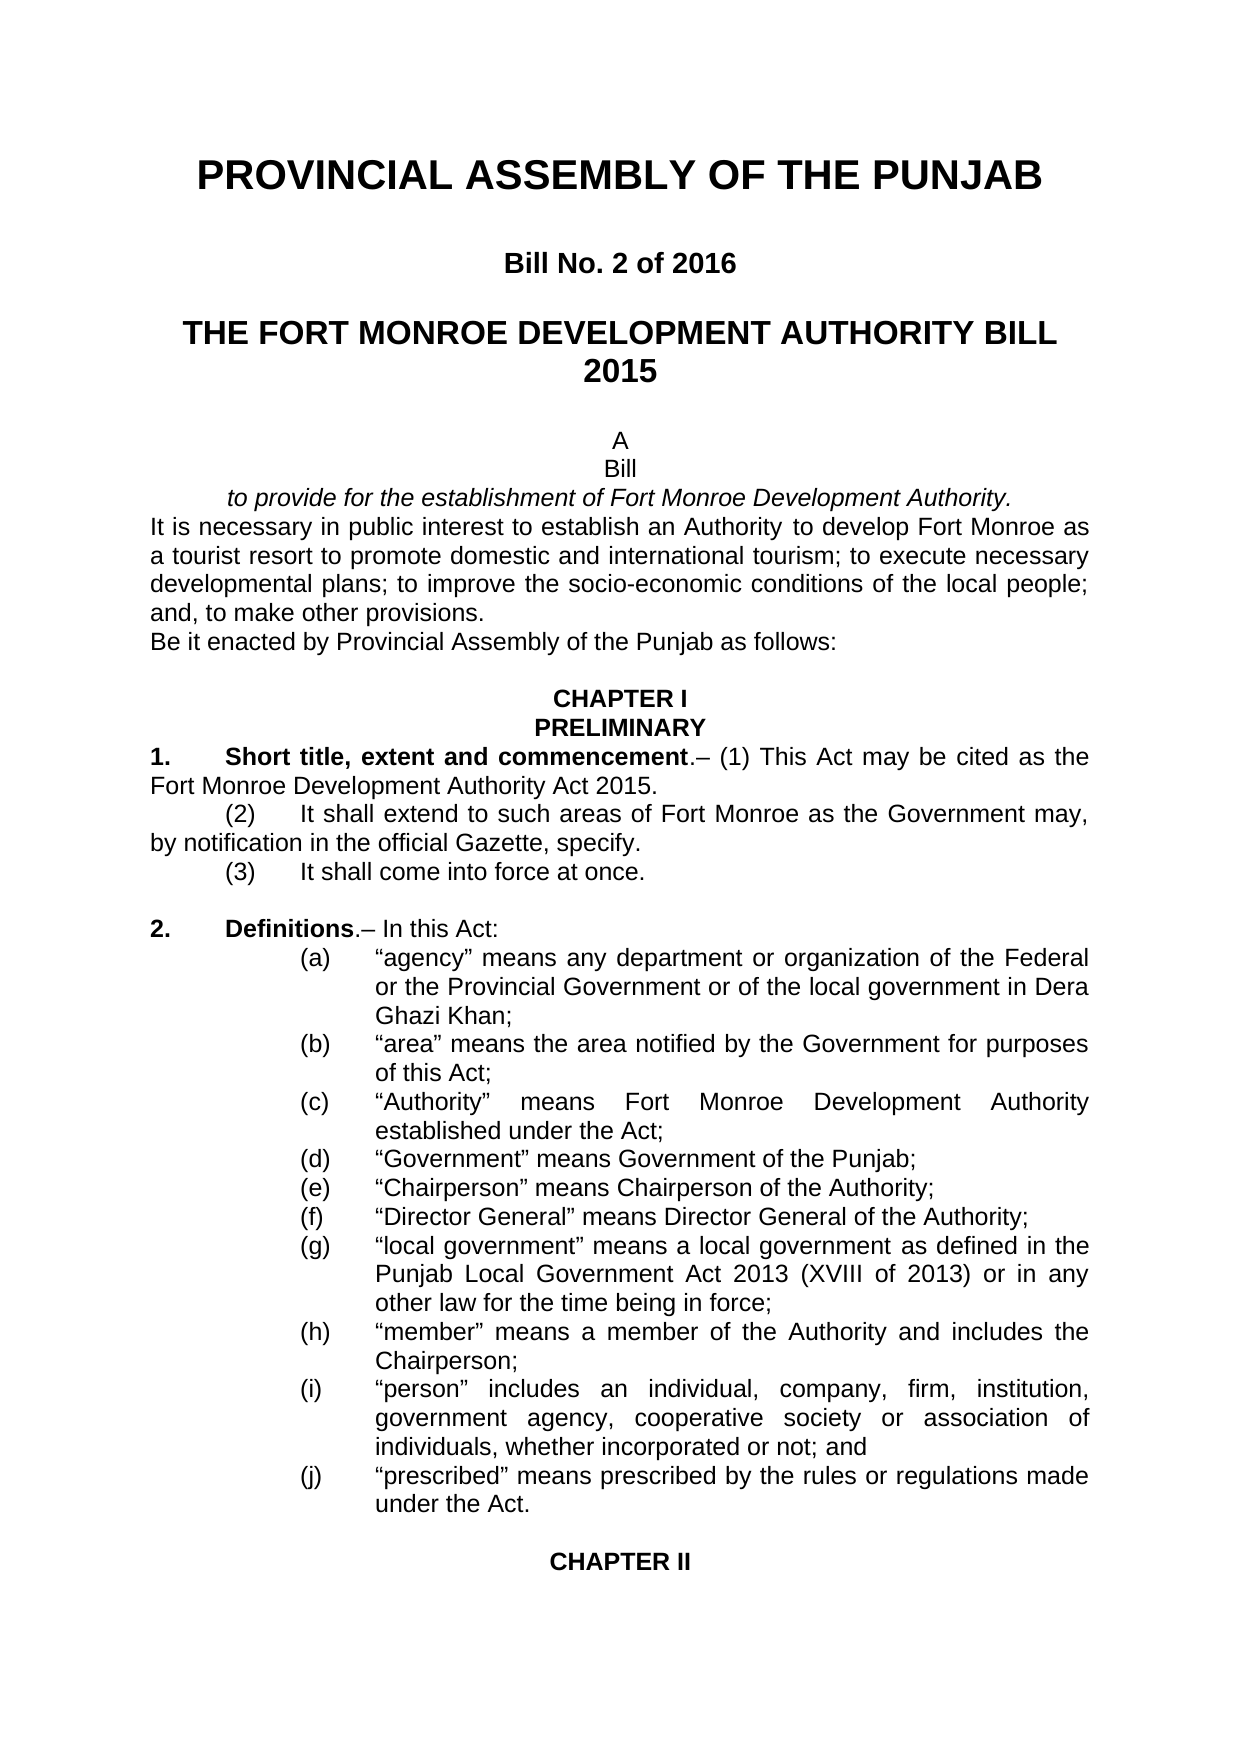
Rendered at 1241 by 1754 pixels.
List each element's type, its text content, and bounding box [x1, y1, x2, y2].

text It is necessary in public interest to establish an Authority to develop as a tourist resort to promote domestic and international tourism; to execute necessary developmental plans; to improve the socio-economic conditions of the local people; and, to make other provisions. [150, 512, 1090, 627]
text PRELIMINARY [150, 713, 1090, 742]
text CHAPTER II [150, 1547, 1090, 1576]
text (f) “Director General” means Director General of the Authority; [300, 1202, 1090, 1231]
text (d) “Government” means Government of the ; [300, 1144, 1090, 1173]
text 2. Definitions.– In this Act: [150, 914, 1090, 943]
text (c) “Authority” means Fort Monroe Development Authority established under the Act; [300, 1087, 1090, 1144]
text (j) “prescribed” means prescribed by the rules or regulations made under the Act. [300, 1461, 1090, 1518]
text A [150, 426, 1090, 454]
text 1. Short title, extent and commencement.– (1) This Act may be cited as the Fort Monroe Development Authority Act 2015. [150, 742, 1090, 799]
text Bill No. 2 of 2016 [150, 246, 1090, 279]
text (2) It shall extend to such areas of as the Government may, by notification in the official Gazette, specify. [150, 799, 1090, 857]
text (3) It shall come into force at once. [225, 857, 1090, 886]
text (a) “agency” means any department or organization of the Federal or the Provincial Government or of the local government in Dera Ghazi Khan; [300, 943, 1090, 1029]
text THE DEVELOPMENT AUTHORITY BILL 2015 [150, 313, 1090, 390]
text (h) “member” means a member of the Authority and includes the Chairperson; [300, 1317, 1090, 1374]
text CHAPTER I [150, 684, 1090, 713]
text (e) “Chairperson” means Chairperson of the Authority; [300, 1173, 1090, 1202]
text PROVINCIAL ASSEMBLY OF THE [150, 150, 1090, 198]
text (i) “person” includes an individual, company, firm, institution, government agency, cooperative society or association of individuals, whether incorporated or not; and [300, 1374, 1090, 1461]
text to provide for the establishment of Development Authority. [150, 483, 1090, 512]
text Be it enacted by Provincial Assembly of the as follows: [150, 627, 1090, 656]
text Bill [150, 454, 1090, 483]
text (b) “area” means the area notified by the Government for purposes of this Act; [300, 1029, 1090, 1087]
text (g) “local government” means a local government as defined in the Punjab Local Government Act 2013 (XVIII of 2013) or in any other law for the time being in force; [300, 1231, 1090, 1317]
